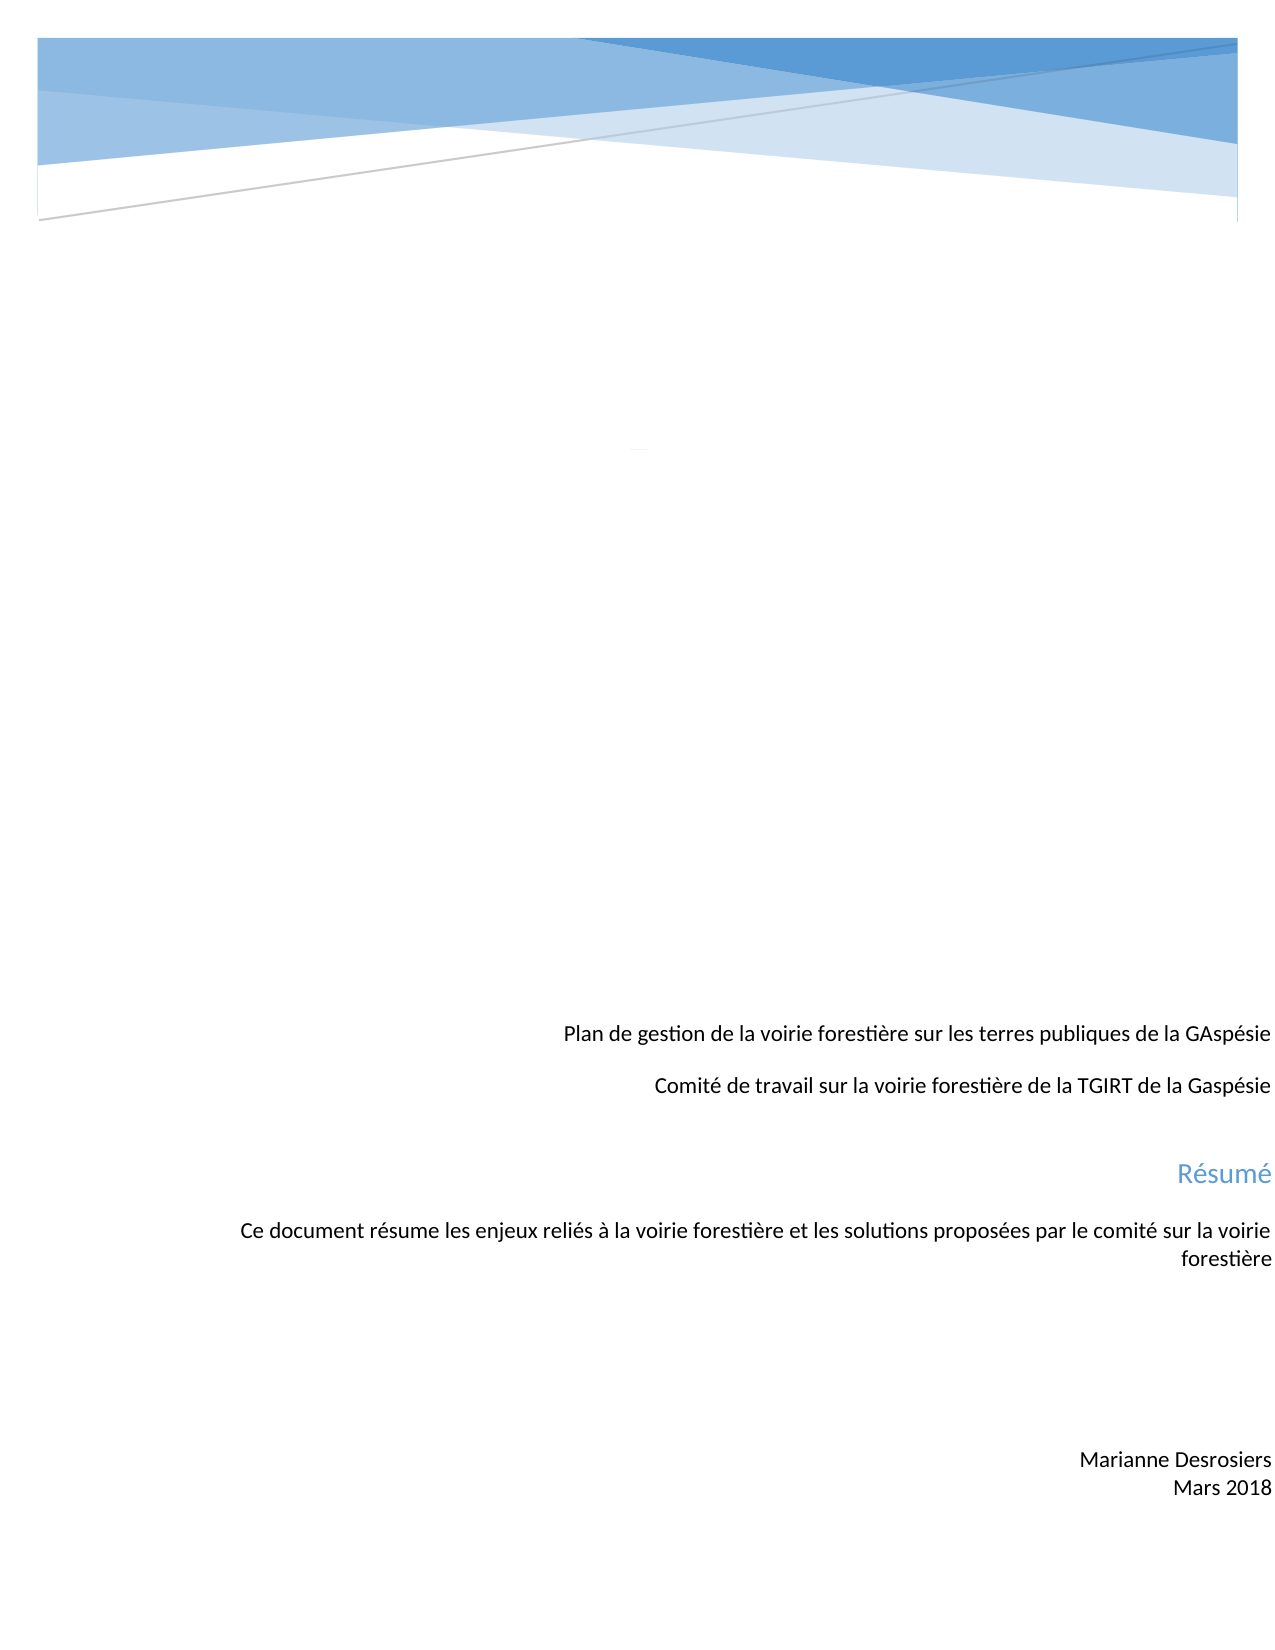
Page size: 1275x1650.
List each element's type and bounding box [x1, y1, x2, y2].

picture [37, 37, 1238, 236]
